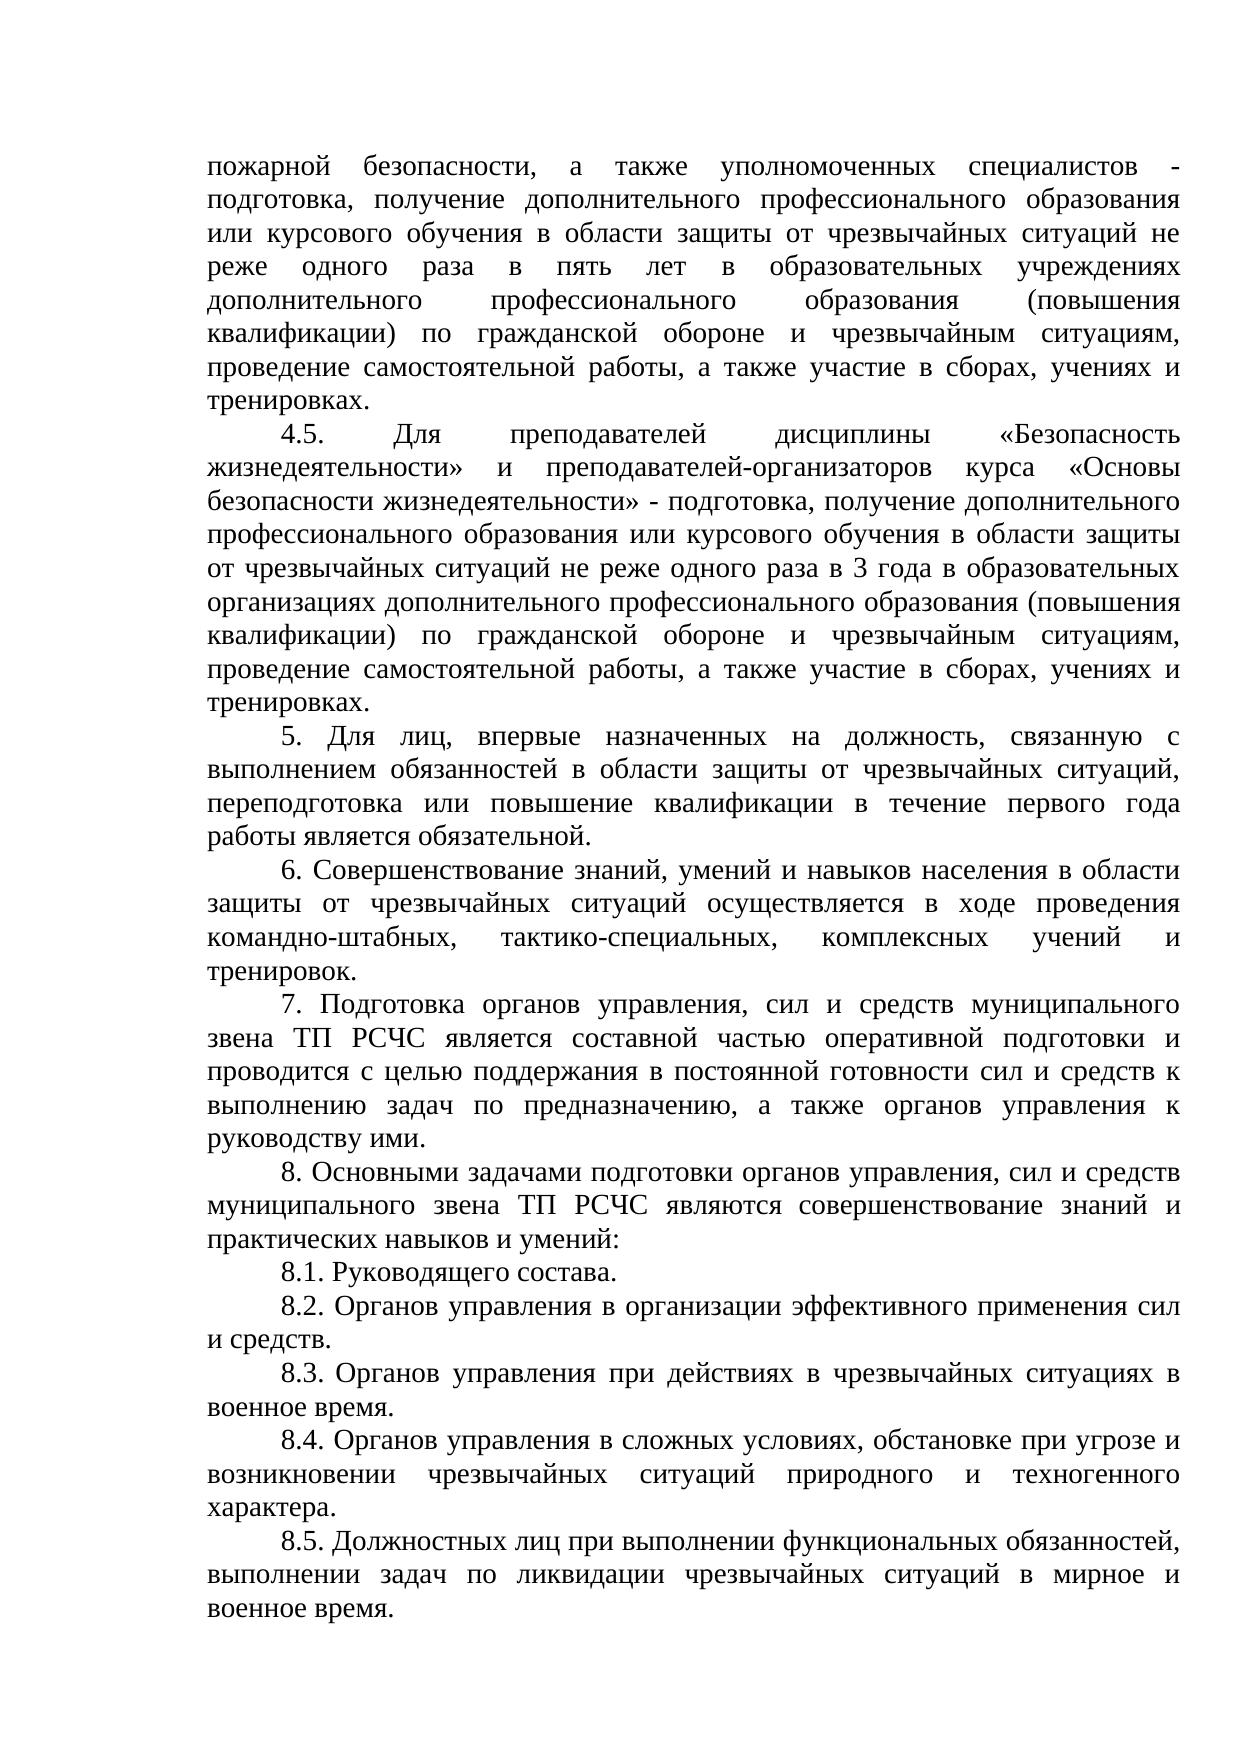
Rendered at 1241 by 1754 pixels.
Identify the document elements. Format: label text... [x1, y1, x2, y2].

text 8. Основными задачами подготовки органов управления, сил и средств муниципального звена ТП РСЧС являются совершенствование знаний и практических навыков и умений: [207, 1154, 1181, 1254]
text 8.3. Органов управления при действиях в чрезвычайных ситуациях в военное время. [207, 1355, 1181, 1422]
text 4.5. Для преподавателей дисциплины «Безопасность жизнедеятельности» и преподавателей-организаторов курса «Основы безопасности жизнедеятельности» - подготовка, получение дополнительного профессионального образования или курсового обучения в области защиты от чрезвычайных ситуаций не реже одного раза в 3 года в образовательных организациях дополнительного профессионального образования (повышения квалификации) по гражданской обороне и чрезвычайным ситуациям, проведение самостоятельной работы, а также участие в сборах, учениях и тренировках. [207, 416, 1181, 718]
text 8.1. Руководящего состава. [207, 1254, 1181, 1288]
text 7. Подготовка органов управления, сил и средств муниципального звена ТП РСЧС является составной частью оперативной подготовки и проводится с целью поддержания в постоянной готовности сил и средств к выполнению задач по предназначению, а также органов управления к руководству ими. [207, 986, 1181, 1154]
text 5. Для лиц, впервые назначенных на должность, связанную с выполнением обязанностей в области защиты от чрезвычайных ситуаций, переподготовка или повышение квалификации в течение первого года работы является обязательной. [207, 718, 1181, 852]
text 6. Совершенствование знаний, умений и навыков населения в области защиты от чрезвычайных ситуаций осуществляется в ходе проведения командно-штабных, тактико-специальных, комплексных учений и тренировок. [207, 852, 1181, 986]
text 8.5. Должностных лиц при выполнении функциональных обязанностей, выполнении задач по ликвидации чрезвычайных ситуаций в мирное и военное время. [207, 1523, 1181, 1623]
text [207, 148, 1181, 416]
text 8.2. Органов управления в организации эффективного применения сил и средств. [207, 1288, 1181, 1355]
text 8.4. Органов управления в сложных условиях, обстановке при угрозе и возникновении чрезвычайных ситуаций природного и техногенного характера. [207, 1422, 1181, 1523]
